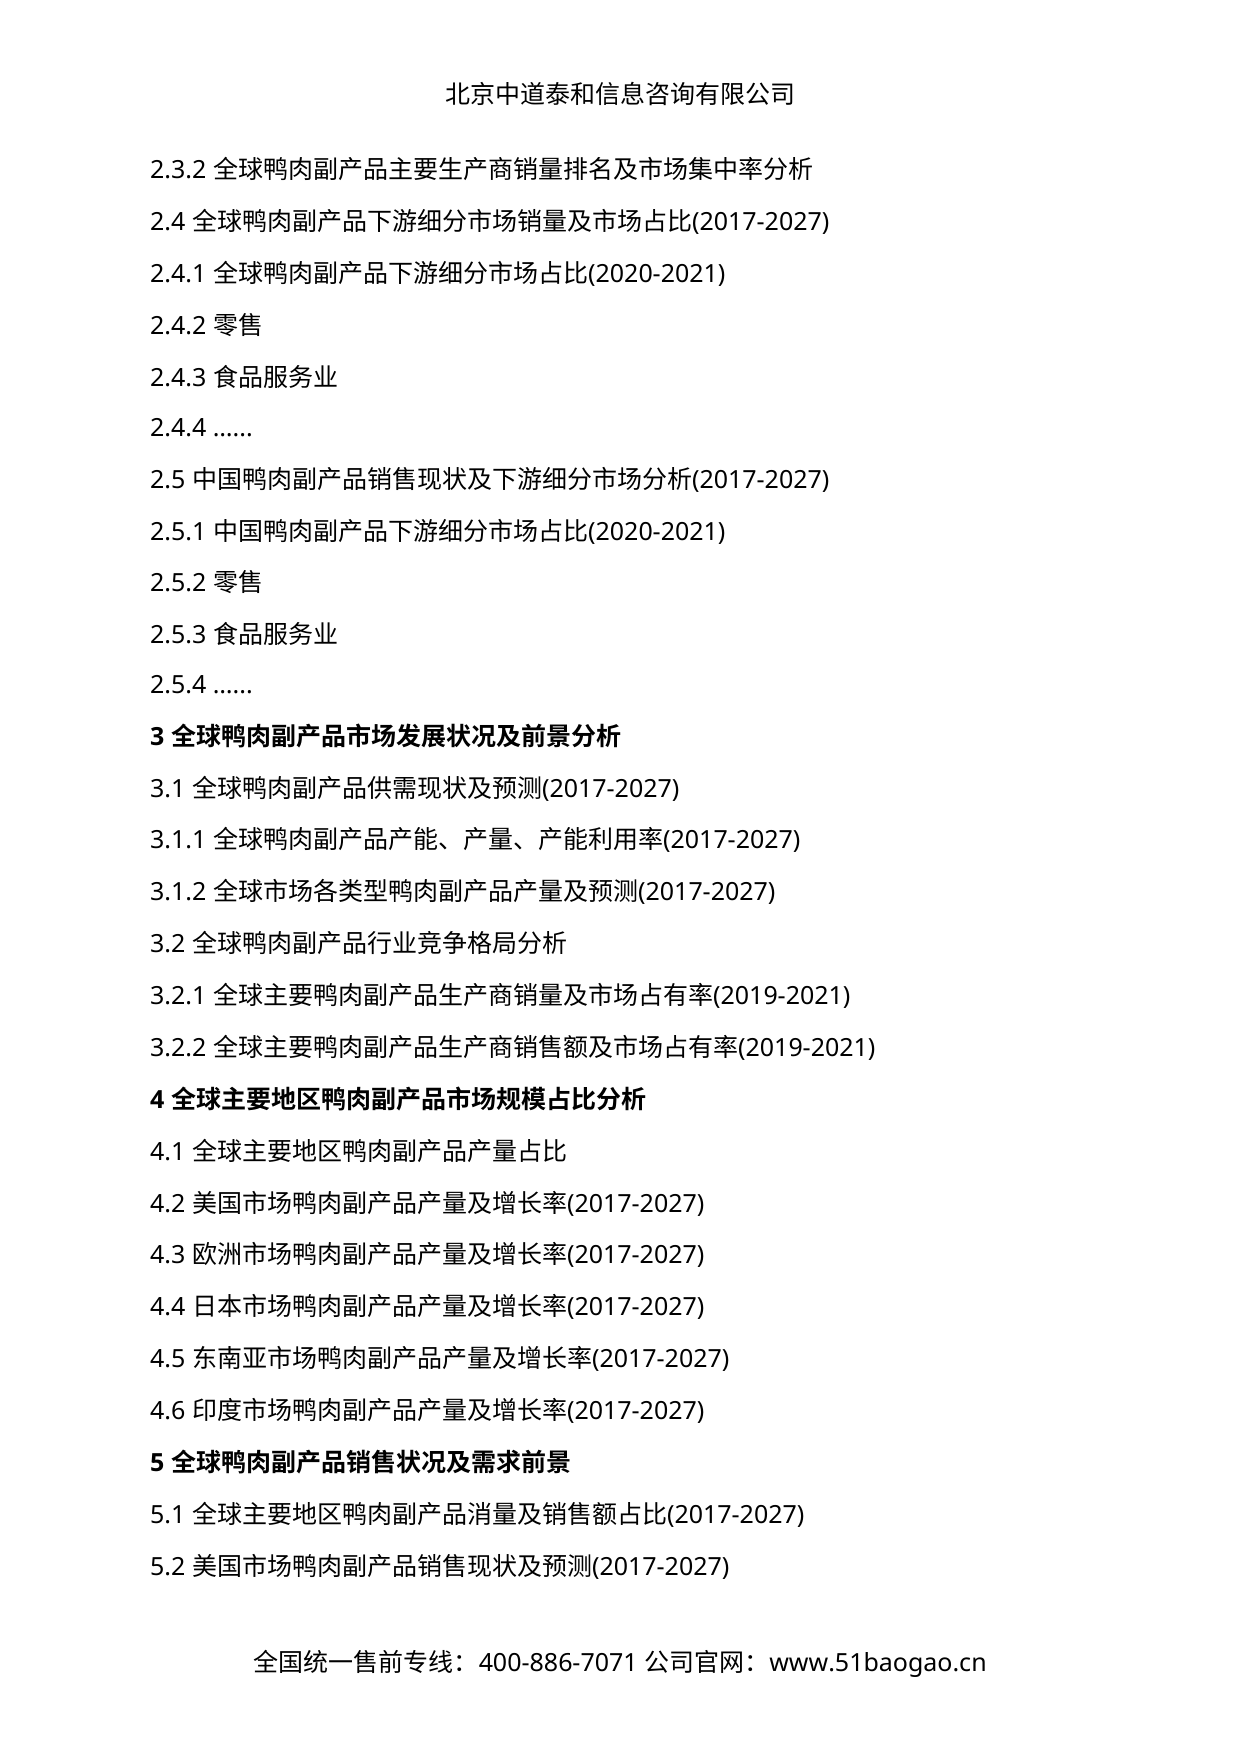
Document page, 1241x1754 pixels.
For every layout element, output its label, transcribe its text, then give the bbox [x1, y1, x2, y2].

text 3.1.2 全球市场各类型鸭肉副产品产量及预测(2017-2027) [150, 872, 1090, 908]
text 3 全球鸭肉副产品市场发展状况及前景分析 [150, 716, 1090, 752]
text 4.1 全球主要地区鸭肉副产品产量占比 [150, 1131, 1090, 1167]
text 2.5 中国鸭肉副产品销售现状及下游细分市场分析(2017-2027) [150, 459, 1090, 495]
text 4.5 东南亚市场鸭肉副产品产量及增长率(2017-2027) [150, 1339, 1090, 1375]
text 2.4 全球鸭肉副产品下游细分市场销量及市场占比(2017-2027) [150, 202, 1090, 238]
text 2.5.3 食品服务业 [150, 615, 1090, 651]
text 2.4.2 零售 [150, 306, 1090, 342]
text 2.3.2 全球鸭肉副产品主要生产商销量排名及市场集中率分析 [150, 150, 1090, 186]
text 4 全球主要地区鸭肉副产品市场规模占比分析 [150, 1079, 1090, 1116]
text 3.1.1 全球鸭肉副产品产能、产量、产能利用率(2017-2027) [150, 820, 1090, 856]
text 3.2.2 全球主要鸭肉副产品生产商销售额及市场占有率(2019-2021) [150, 1027, 1090, 1064]
text 2.5.2 零售 [150, 563, 1090, 599]
text 2.5.4 …... [150, 667, 1090, 701]
text 5.1 全球主要地区鸭肉副产品消量及销售额占比(2017-2027) [150, 1494, 1090, 1531]
text 5 全球鸭肉副产品销售状况及需求前景 [150, 1442, 1090, 1479]
text 4.4 日本市场鸭肉副产品产量及增长率(2017-2027) [150, 1287, 1090, 1323]
text 5.2 美国市场鸭肉副产品销售现状及预测(2017-2027) [150, 1546, 1090, 1582]
text 4.3 欧洲市场鸭肉副产品产量及增长率(2017-2027) [150, 1235, 1090, 1271]
text 3.2 全球鸭肉副产品行业竞争格局分析 [150, 924, 1090, 960]
text 2.4.1 全球鸭肉副产品下游细分市场占比(2020-2021) [150, 254, 1090, 290]
text 2.4.4 …... [150, 409, 1090, 443]
text 3.1 全球鸭肉副产品供需现状及预测(2017-2027) [150, 768, 1090, 804]
text 3.2.1 全球主要鸭肉副产品生产商销量及市场占有率(2019-2021) [150, 976, 1090, 1012]
text 2.5.1 中国鸭肉副产品下游细分市场占比(2020-2021) [150, 511, 1090, 547]
text 4.2 美国市场鸭肉副产品产量及增长率(2017-2027) [150, 1183, 1090, 1219]
text 2.4.3 食品服务业 [150, 357, 1090, 394]
text 4.6 印度市场鸭肉副产品产量及增长率(2017-2027) [150, 1391, 1090, 1427]
